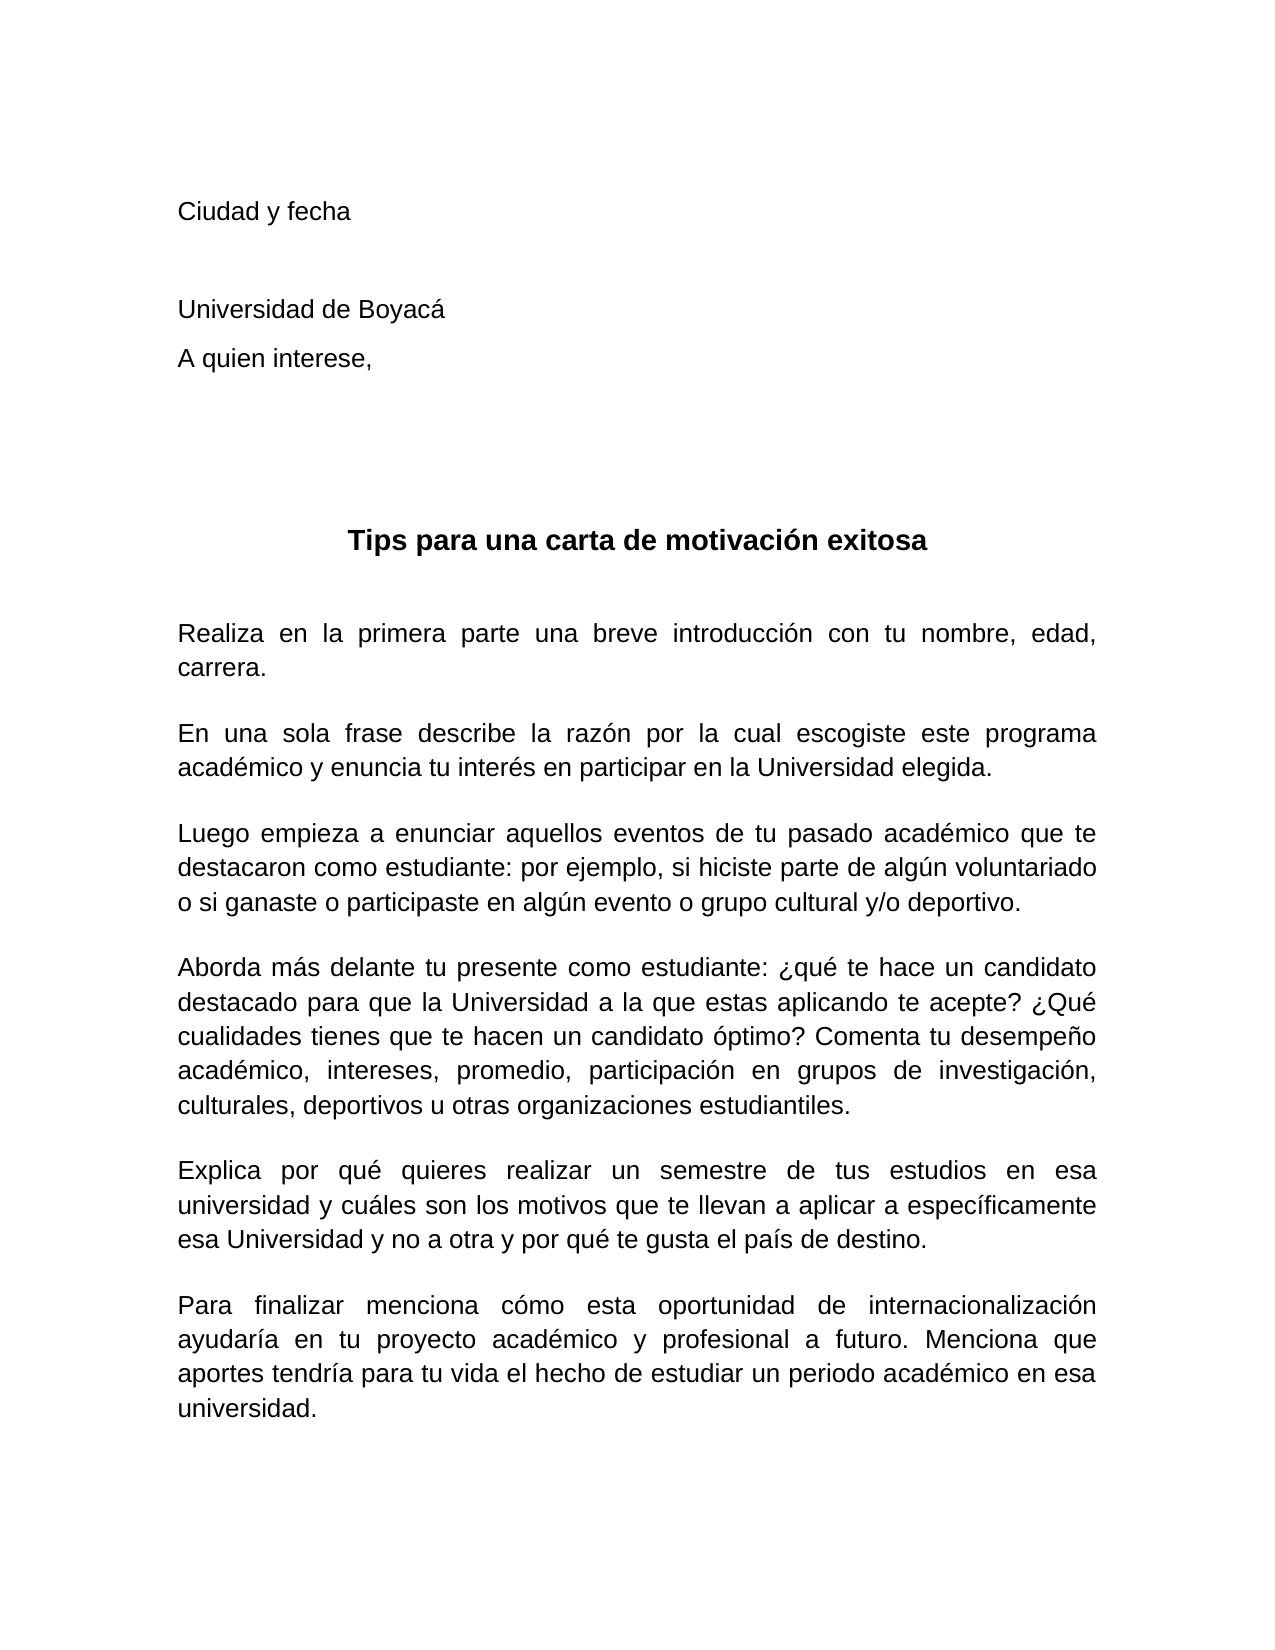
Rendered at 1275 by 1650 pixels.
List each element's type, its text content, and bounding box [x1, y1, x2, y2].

text Explica por qué quieres realizar un semestre de tus estudios en esa universidad y cuáles son los motivos que te llevan a aplicar a específicamente esa Universidad y no a otra y por qué te gusta el país de destino. [177, 1155, 1098, 1254]
text Luego empieza a enunciar aquellos eventos de tu pasado académico que te destacaron como estudiante: por ejemplo, si hiciste parte de algún voluntariado o si ganaste o participaste en algún evento o grupo cultural y/o deportivo. [177, 818, 1098, 916]
text Realiza en la primera parte una breve introducción con tu nombre, edad, carrera. [177, 618, 1098, 682]
text Aborda más delante tu presente como estudiante: ¿qué te hace un candidato destacado para que la Universidad a la que estas aplicando te acepte? ¿Qué cualidades tienes que te hacen un candidato óptimo? Comenta tu desempeño académico, intereses, promedio, participación en grupos de investigación, culturales, deportivos u otras organizaciones estudiantiles. [177, 952, 1098, 1119]
text En una sola frase describe la razón por la cual escogiste este programa académico y enuncia tu interés en participar en la Universidad elegida. [177, 718, 1098, 782]
text Ciudad y fecha [177, 196, 1098, 226]
text A quien interese, [177, 343, 1098, 373]
text Tips para una carta de motivación exitosa [177, 523, 1098, 557]
text Universidad de Boyacá [177, 294, 1098, 324]
text Para finalizar menciona cómo esta oportunidad de internacionalización ayudaría en tu proyecto académico y profesional a futuro. Menciona que aportes tendría para tu vida el hecho de estudiar un periodo académico en esa universidad. [177, 1290, 1098, 1423]
